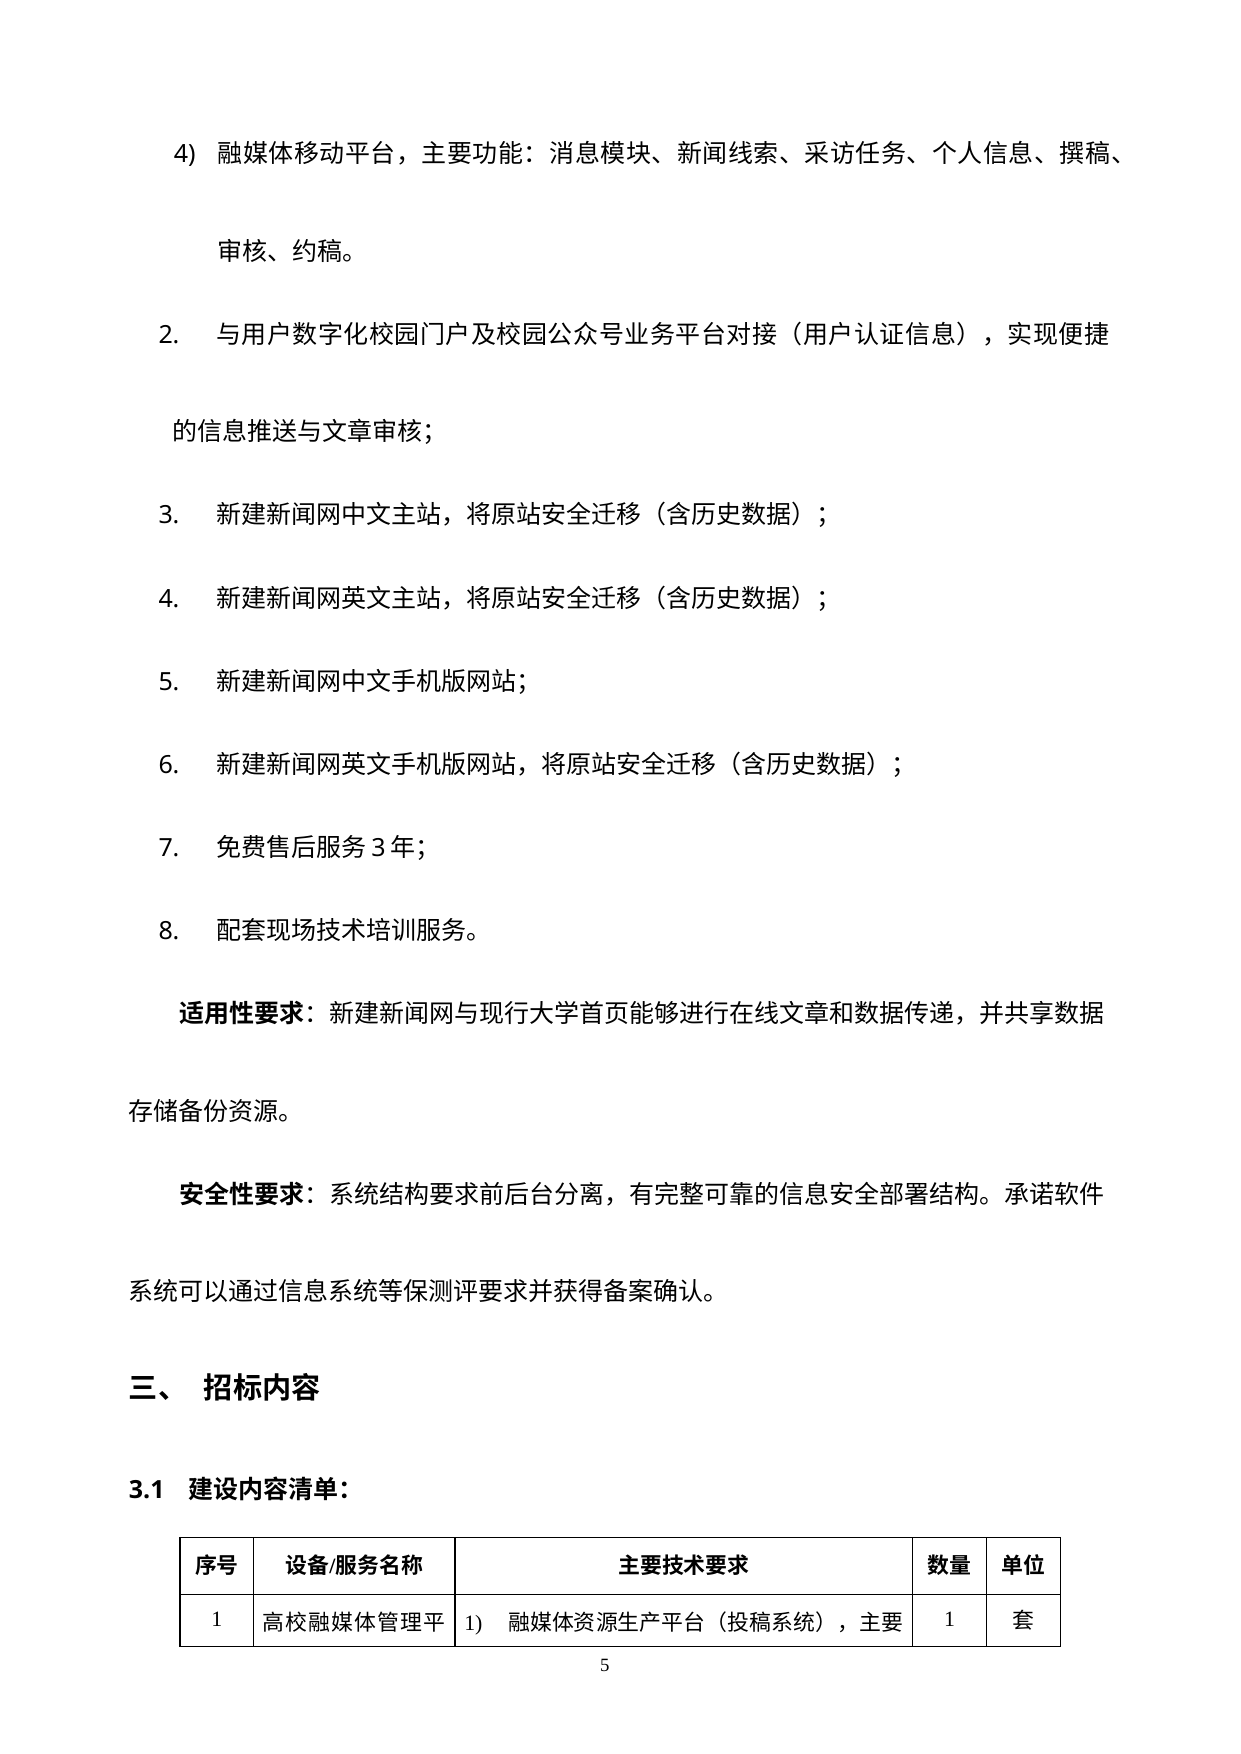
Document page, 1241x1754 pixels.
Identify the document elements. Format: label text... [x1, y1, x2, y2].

table_header 单位 [987, 1538, 1060, 1594]
list 新建新闻网英文主站，将原站安全迁移（含历史数据）； [158, 564, 1111, 629]
list 新建新闻网英文手机版网站，将原站安全迁移（含历史数据）； [158, 730, 1111, 795]
list 配套现场技术培训服务。 [158, 896, 1111, 961]
table_cell 1 [181, 1595, 253, 1646]
list 新建新闻网中文手机版网站； [158, 647, 1111, 712]
text 安全性要求：系统结构要求前后台分离，有完整可靠的信息安全部署结构。承诺软件系统可以通过信息系统等保测评要求并获得备案确认。 [129, 1160, 1111, 1322]
list 免费售后服务3年； [158, 813, 1111, 878]
list 与用户数字化校园门户及校园公众号业务平台对接（用户认证信息），实现便捷的信息推送与文章审核； [158, 300, 1111, 462]
table_cell 套 [987, 1595, 1060, 1646]
text 适用性要求：新建新闻网与现行大学首页能够进行在线文章和数据传递，并共享数据存储备份资源。 [129, 979, 1111, 1142]
table_header 设备/服务名称 [254, 1538, 454, 1594]
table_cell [456, 1595, 912, 1646]
table_header 序号 [181, 1538, 253, 1594]
list 融媒体移动平台，主要功能：消息模块、新闻线索、采访任务、个人信息、撰稿、审核、约稿。 [174, 119, 1111, 282]
table_cell 高校融媒体管理平台 [254, 1595, 454, 1646]
list 建设内容清单： [129, 1456, 1111, 1521]
subtitle 招标内容 [129, 1353, 1111, 1418]
table_cell 1 [913, 1595, 986, 1646]
table_header 数量 [913, 1538, 986, 1594]
list 新建新闻网中文主站，将原站安全迁移（含历史数据）； [158, 481, 1111, 546]
table_header 主要技术要求 [456, 1538, 912, 1594]
